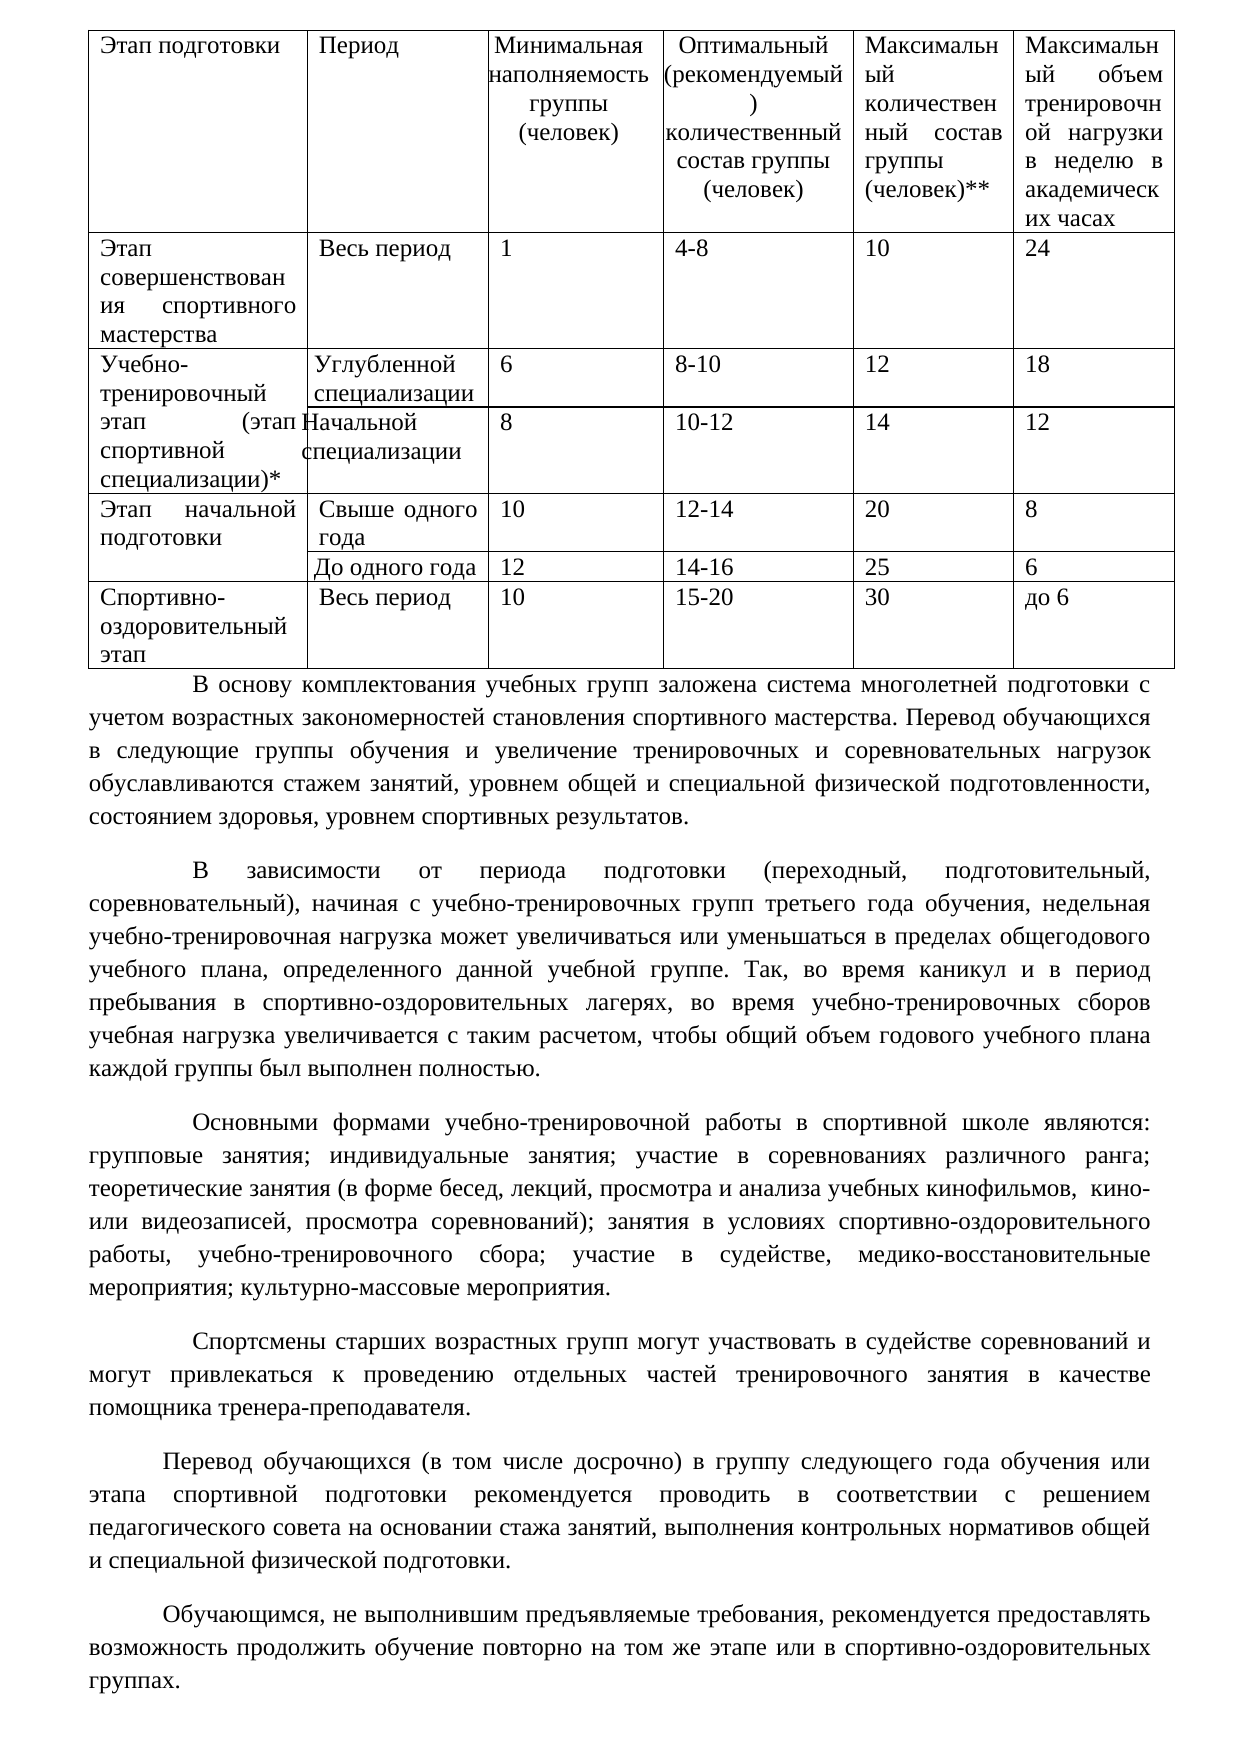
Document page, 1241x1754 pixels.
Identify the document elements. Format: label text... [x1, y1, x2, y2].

table_cell до 6 [1014, 582, 1174, 668]
table_cell 18 [1014, 349, 1174, 406]
text В основу комплектования учебных групп заложена система многолетней подготовки с учетом возрастных закономерностей становления спортивного мастерства. Перевод обучающихся в следующие группы обучения и увеличение тренировочных и соревновательных нагрузок обуславливаются стажем занятий, уровнем общей и специальной физической подготовленности, состоянием здоровья, уровнем спортивных результатов. [89, 669, 1152, 830]
table_cell Свыше одного года [308, 494, 488, 551]
table_cell 8 [489, 408, 663, 493]
table_header Оптимальный (рекомендуемый) количественный состав группы (человек) [664, 31, 853, 232]
table_cell Весь период [308, 582, 488, 668]
table_cell 10 [489, 494, 663, 551]
table_cell 30 [854, 582, 1013, 668]
table_cell 24 [1014, 233, 1174, 348]
table_cell 12-14 [664, 494, 853, 551]
table_cell 10 [854, 233, 1013, 348]
table_cell 10-12 [664, 408, 853, 493]
text Перевод обучающихся (в том числе досрочно) в группу следующего года обучения или этапа спортивной подготовки рекомендуется проводить в соответствии с решением педагогического совета на основании стажа занятий, выполнения контрольных нормативов общей и специальной физической подготовки. [89, 1446, 1152, 1574]
table_cell 12 [489, 552, 663, 581]
table_cell 12 [854, 349, 1013, 406]
table_cell Начальной специализации [308, 408, 488, 493]
table_cell 4-8 [664, 233, 853, 348]
table_header Максимальный объем тренировочной нагрузки в неделю в академических часах [1014, 31, 1174, 232]
text Обучающимся, не выполнившим предъявляемые требования, рекомендуется предоставлять возможность продолжить обучение повторно на том же этапе или в спортивно-оздоровительных группах. [89, 1599, 1152, 1694]
table_cell 20 [854, 494, 1013, 551]
table_header Максимальный количественный состав группы (человек)** [854, 31, 1013, 232]
table_cell 25 [854, 552, 1013, 581]
table_cell 12 [1014, 408, 1174, 493]
table_cell Этап начальной подготовки [89, 494, 307, 581]
text Основными формами учебно-тренировочной работы в спортивной школе являются: групповые занятия; индивидуальные занятия; участие в соревнованиях различного ранга; теоретические занятия (в форме бесед, лекций, просмотра и анализа учебных кинофильмов, кино- или видеозаписей, просмотра соревнований); занятия в условиях спортивно-оздоровительного работы, учебно-тренировочного сбора; участие в судействе, медико-восстановительные мероприятия; культурно-массовые мероприятия. [89, 1107, 1152, 1301]
table_cell 8 [1014, 494, 1174, 551]
table_header Минимальная наполняемость группы (человек) [489, 31, 663, 232]
table_cell 14 [854, 408, 1013, 493]
table_cell Учебно-тренировочный этап (этап спортивной специализации)* [89, 349, 307, 493]
table_cell 1 [489, 233, 663, 348]
table_header Этап подготовки [89, 31, 307, 232]
table_cell 15-20 [664, 582, 853, 668]
table_cell 6 [1014, 552, 1174, 581]
table_cell 10 [489, 582, 663, 668]
table_cell Этап совершенствования спортивного мастерства [89, 233, 307, 348]
table_cell 6 [489, 349, 663, 406]
table_cell Спортивно-оздоровительный этап [89, 582, 307, 668]
text Спортсмены старших возрастных групп могут участвовать в судействе соревнований и могут привлекаться к проведению отдельных частей тренировочного занятия в качестве помощника тренера-преподавателя. [89, 1326, 1152, 1421]
table_header Период [308, 31, 488, 232]
table_cell 14-16 [664, 552, 853, 581]
text В зависимости от периода подготовки (переходный, подготовительный, соревновательный), начиная с учебно-тренировочных групп третьего года обучения, недельная учебно-тренировочная нагрузка может увеличиваться или уменьшаться в пределах общегодового учебного плана, определенного данной учебной группе. Так, во время каникул и в период пребывания в спортивно-оздоровительных лагерях, во время учебно-тренировочных сборов учебная нагрузка увеличивается с таким расчетом, чтобы общий объем годового учебного плана каждой группы был выполнен полностью. [89, 855, 1152, 1082]
table_cell До одного года [308, 552, 488, 581]
table_cell Углубленной специализации [308, 349, 488, 406]
table_cell Весь период [308, 233, 488, 348]
table_cell 8-10 [664, 349, 853, 406]
